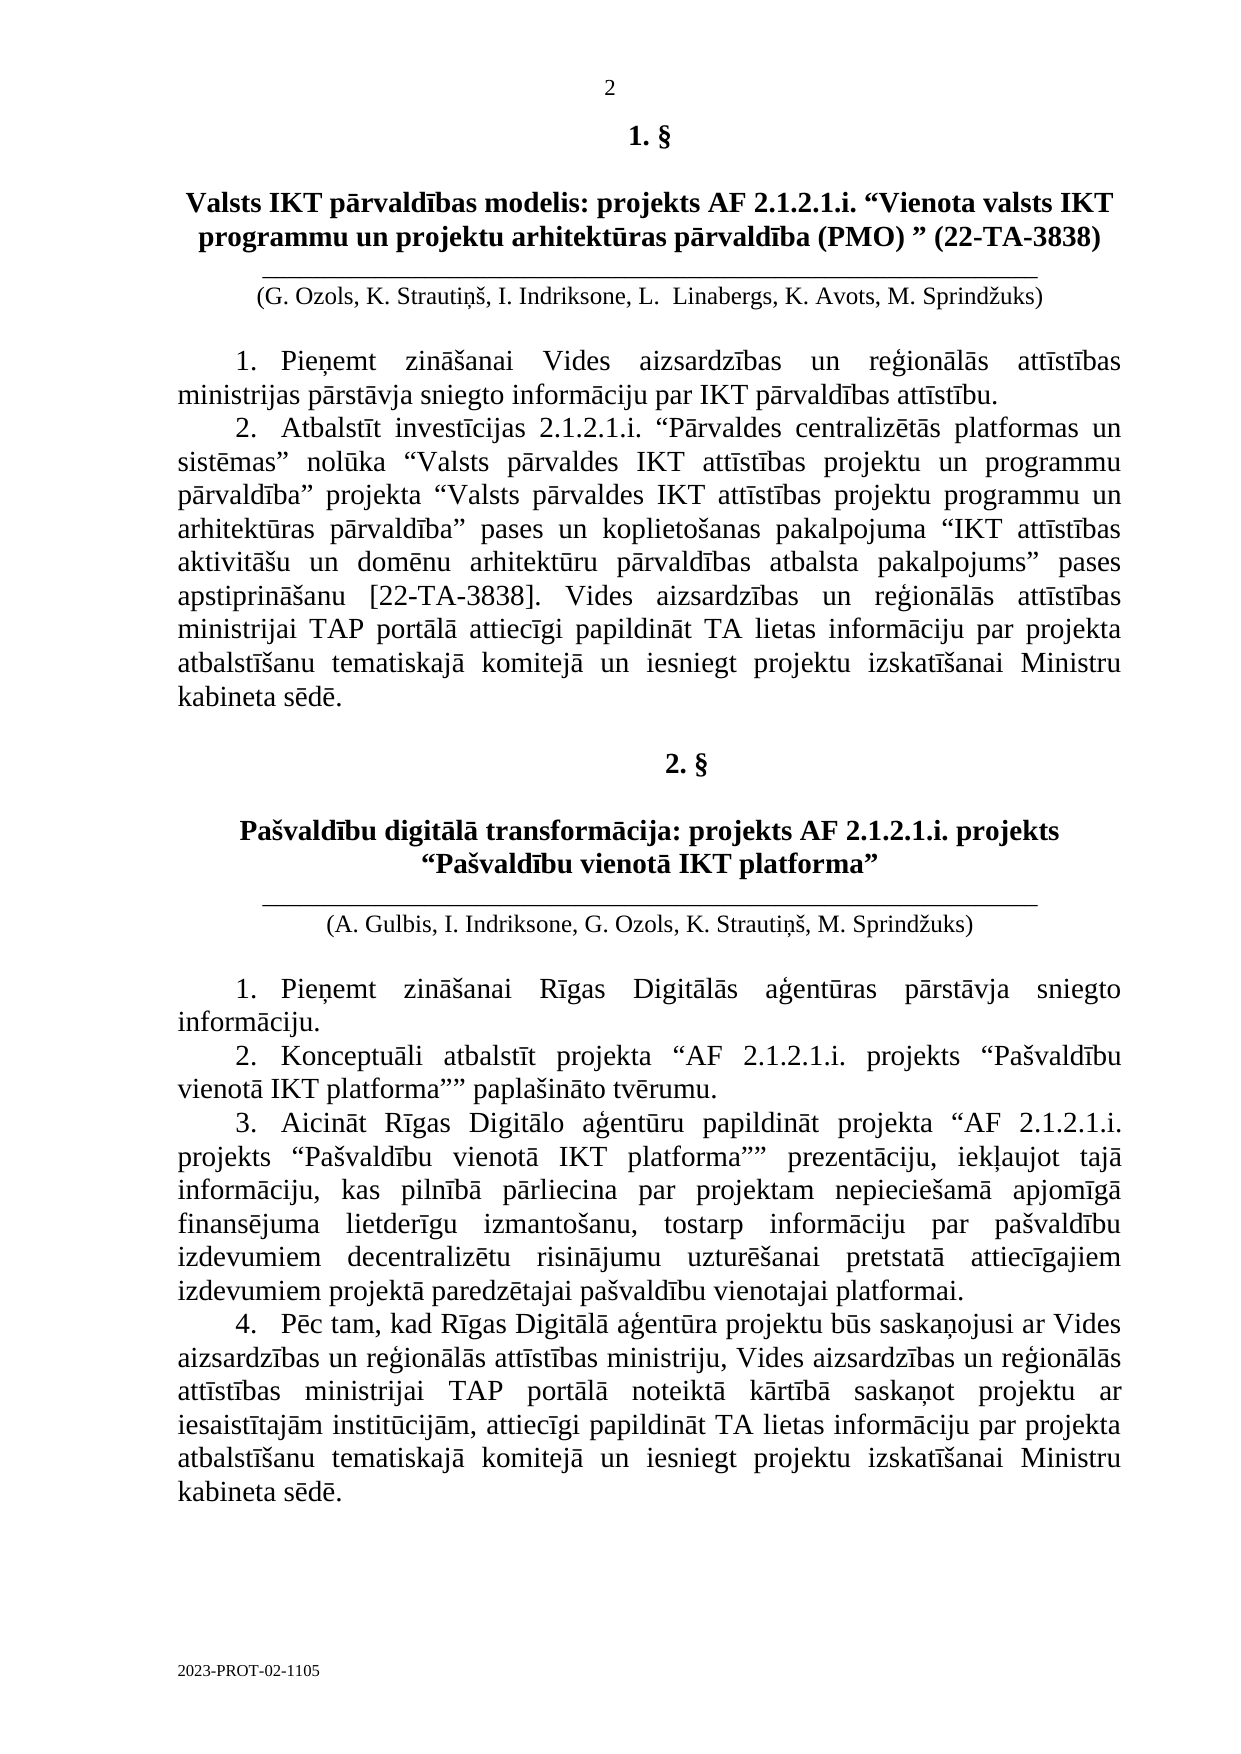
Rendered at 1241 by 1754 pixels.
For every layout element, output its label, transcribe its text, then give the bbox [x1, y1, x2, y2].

list Konceptuāli atbalstīt projekta “AF 2.1.2.1.i. projekts “Pašvaldību vienotā IKT platforma”” paplašināto tvērumu. [177, 1038, 1122, 1105]
text ______________________________________________________________ [177, 252, 1122, 281]
text 1. § [177, 118, 1122, 152]
text 2. § [251, 746, 1122, 779]
text ______________________________________________________________ [177, 880, 1122, 909]
text Valsts IKT pārvaldības modelis: projekts AF 2.1.2.1.i. “Vienota valsts IKT programmu un projektu arhitektūras pārvaldība (PMO) ” (22-TA-3838) [177, 185, 1122, 252]
list Pieņemt zināšanai Vides aizsardzības un reģionālās attīstības ministrijas pārstāvja sniegto informāciju par IKT pārvaldības attīstību. [177, 343, 1122, 410]
list Aicināt Rīgas Digitālo aģentūru papildināt projekta “AF 2.1.2.1.i. projekts “Pašvaldību vienotā IKT platforma”” prezentāciju, iekļaujot tajā informāciju, kas pilnībā pārliecina par projektam nepieciešamā apjomīgā finansējuma lietderīgu izmantošanu, tostarp informāciju par pašvaldību izdevumiem decentralizētu risinājumu uzturēšanai pretstatā attiecīgajiem izdevumiem projektā paredzētajai pašvaldību vienotajai platformai. [177, 1105, 1122, 1306]
text (G. Ozols, K. Strautiņš, I. Indriksone, L. Linabergs, K. Avots, M. Sprindžuks) [177, 281, 1122, 310]
text (A. Gulbis, I. Indriksone, G. Ozols, K. Strautiņš, M. Sprindžuks) [177, 909, 1122, 937]
list Pieņemt zināšanai Rīgas Digitālās aģentūras pārstāvja sniegto informāciju. [177, 971, 1122, 1038]
list Pēc tam, kad Rīgas Digitālā aģentūra projektu būs saskaņojusi ar Vides aizsardzības un reģionālās attīstības ministriju, Vides aizsardzības un reģionālās attīstības ministrijai TAP portālā noteiktā kārtībā saskaņot projektu ar iesaistītajām institūcijām, attiecīgi papildināt TA lietas informāciju par projekta atbalstīšanu tematiskajā komitejā un iesniegt projektu izskatīšanai Ministru kabineta sēdē. [177, 1306, 1122, 1508]
list Atbalstīt investīcijas 2.1.2.1.i. “Pārvaldes centralizētās platformas un sistēmas” nolūka “Valsts pārvaldes IKT attīstības projektu un programmu pārvaldība” projekta “Valsts pārvaldes IKT attīstības projektu programmu un arhitektūras pārvaldība” pases un koplietošanas pakalpojuma “IKT attīstības aktivitāšu un domēnu arhitektūru pārvaldības atbalsta pakalpojums” pases apstiprināšanu [22-TA-3838]. Vides aizsardzības un reģionālās attīstības ministrijai TAP portālā attiecīgi papildināt TA lietas informāciju par projekta atbalstīšanu tematiskajā komitejā un iesniegt projektu izskatīšanai Ministru kabineta sēdē. [177, 410, 1122, 712]
text Pašvaldību digitālā transformācija: projekts AF 2.1.2.1.i. projekts “Pašvaldību vienotā IKT platforma” [177, 813, 1122, 880]
